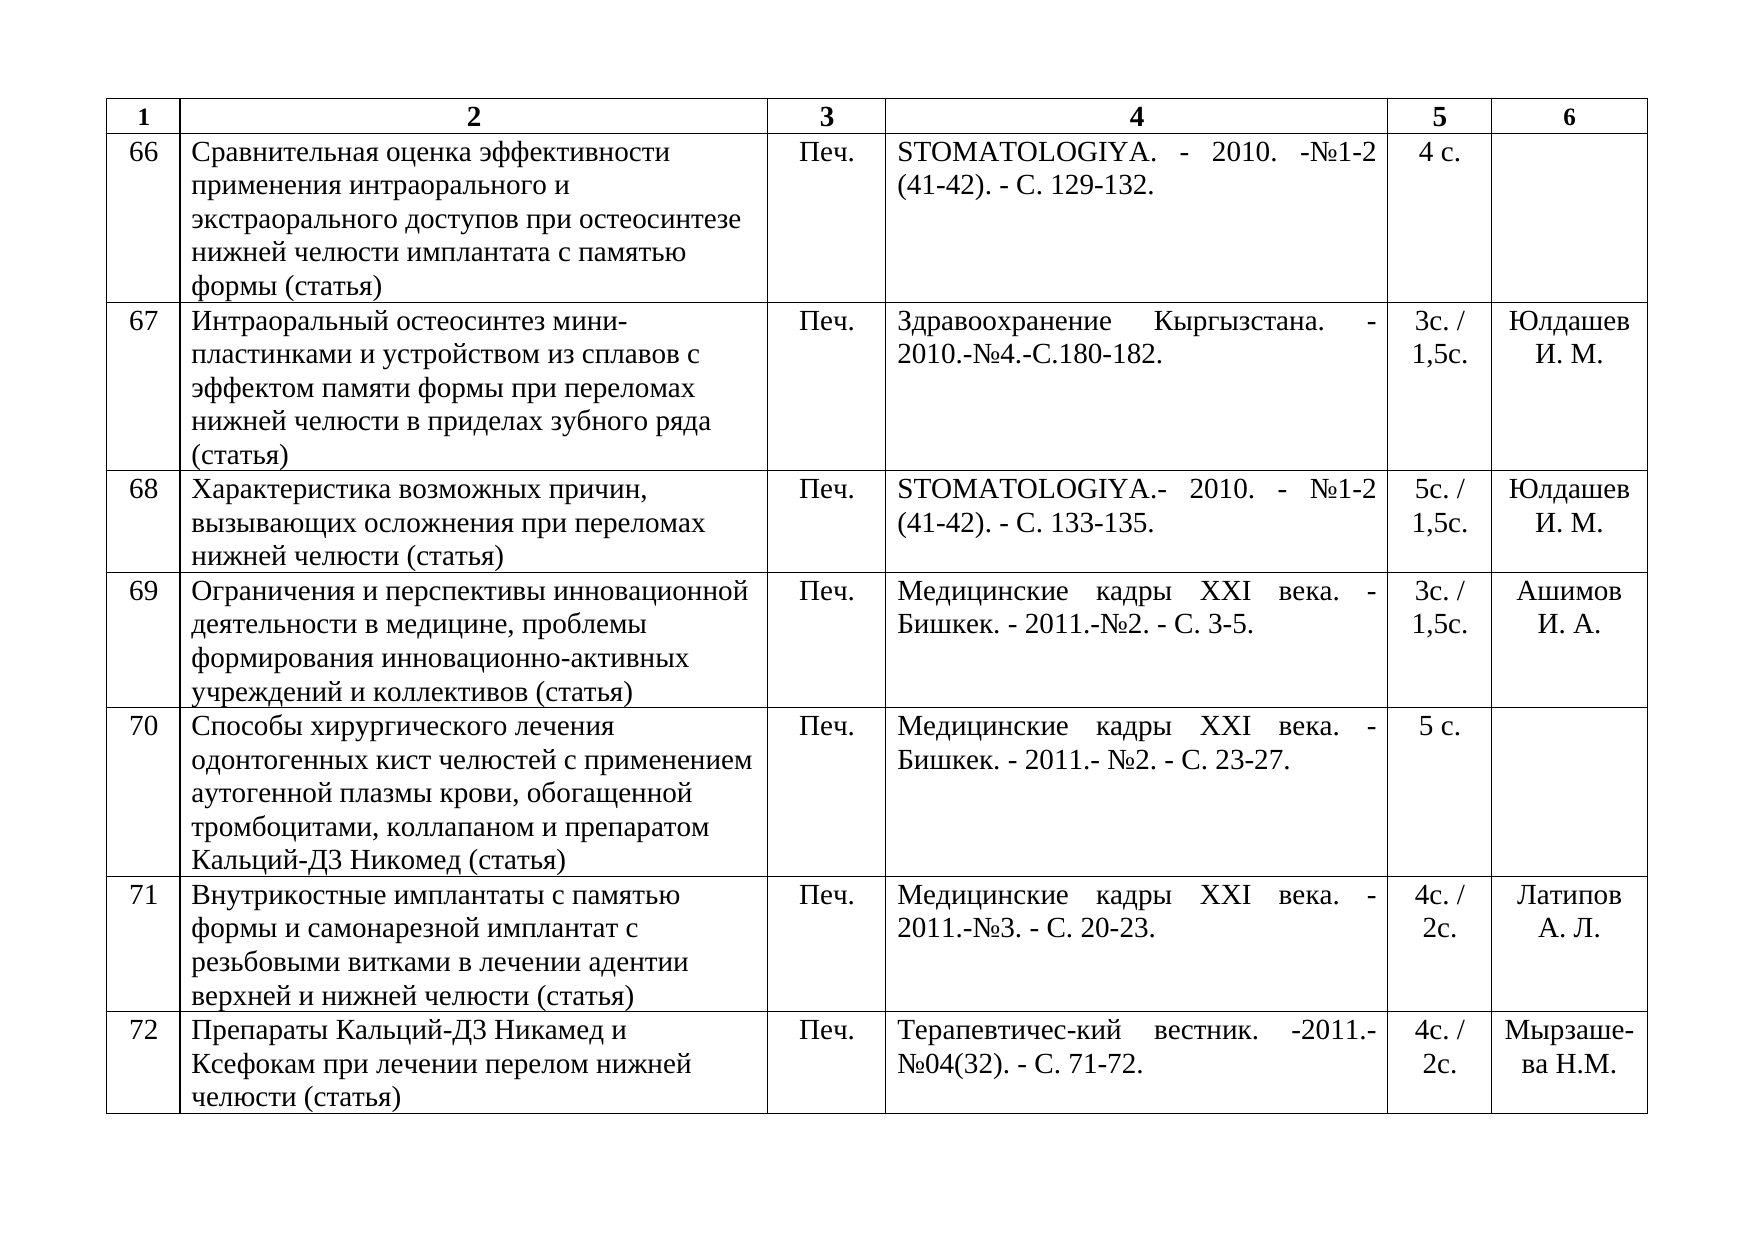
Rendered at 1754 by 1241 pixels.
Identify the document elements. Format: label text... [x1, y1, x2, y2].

table_header 1 [107, 99, 179, 133]
table_cell 4 с. [1388, 134, 1491, 302]
table_header 2 [181, 99, 767, 133]
table_cell Мырзаше-ва Н.М. [1492, 1012, 1647, 1113]
table_header 5 [1388, 99, 1491, 133]
table_cell Печ. [768, 708, 885, 876]
table_cell 4с. / 2с. [1388, 877, 1491, 1011]
table_cell Способы хирургического лечения одонтогенных кист челюстей с применением аутогенной плазмы крови, обогащенной тромбоцитами, коллапаном и препаратом Кальций-Д3 Никомед (статья) [181, 708, 767, 876]
table_cell Медицинские кадры XXI века. - Бишкек. - 2011.- №2. - С. 23-27. [886, 708, 1387, 876]
table_cell [1492, 134, 1647, 302]
table_cell Печ. [768, 134, 885, 302]
table_cell Печ. [768, 877, 885, 1011]
table_cell 68 [107, 471, 179, 572]
table_cell Характеристика возможных причин, вызывающих осложнения при переломах нижней челюсти (статья) [181, 471, 767, 572]
table_header 4 [886, 99, 1387, 133]
table_cell 69 [107, 573, 179, 707]
table_cell Печ. [768, 573, 885, 707]
table_cell 3с. / 1,5с. [1388, 573, 1491, 707]
table_cell 5с. / 1,5с. [1388, 471, 1491, 572]
table_cell Печ. [768, 1012, 885, 1113]
table_cell 72 [107, 1012, 179, 1113]
table_header 3 [768, 99, 885, 133]
table_cell Cравнительная оценка эффективности применения интраорального и экстраорального доступов при остеосинтезе нижней челюсти имплантата с памятью формы (статья) [181, 134, 767, 302]
table_cell 5 с. [1388, 708, 1491, 876]
table_cell STOMATOLОGIYA. - 2010. -№1-2 (41-42). - С. 129-132. [886, 134, 1387, 302]
table_cell [1492, 708, 1647, 876]
table_cell Ашимов И. А. [1492, 573, 1647, 707]
table_cell 70 [107, 708, 179, 876]
table_cell 66 [107, 134, 179, 302]
table_cell Медицинские кадры XXI века. - Бишкек. - 2011.-№2. - С. 3-5. [886, 573, 1387, 707]
table_cell Печ. [768, 303, 885, 470]
table_cell STOMATOLОGIYA.- 2010. - №1-2 (41-42). - С. 133-135. [886, 471, 1387, 572]
table_cell Препараты Кальций-Д3 Никамед и Ксефокам при лечении перелом нижней челюсти (статья) [181, 1012, 767, 1113]
table_cell Юлдашев И. М. [1492, 303, 1647, 470]
table_cell Медицинские кадры XXI века. - 2011.-№3. - С. 20-23. [886, 877, 1387, 1011]
table_cell Латипов А. Л. [1492, 877, 1647, 1011]
table_cell Терапевтичес-кий вестник. -2011.-№04(32). - С. 71-72. [886, 1012, 1387, 1113]
table_cell Печ. [768, 471, 885, 572]
table_cell 3с. / 1,5с. [1388, 303, 1491, 470]
table_header 6 [1492, 99, 1647, 133]
table_cell 71 [107, 877, 179, 1011]
table_cell 4с. / 2с. [1388, 1012, 1491, 1113]
table_cell Интраоральный остеосинтез мини-пластинками и устройством из сплавов с эффектом памяти формы при переломах нижней челюсти в приделах зубного ряда (статья) [181, 303, 767, 470]
table_cell Юлдашев И. М. [1492, 471, 1647, 572]
table_cell 67 [107, 303, 179, 470]
table_cell Ограничения и перспективы инновационной деятельности в медицине, проблемы формирования инновационно-активных учреждений и коллективов (статья) [181, 573, 767, 707]
table_cell Внутрикостные имплантаты с памятью формы и самонарезной имплантат с резьбовыми витками в лечении адентии верхней и нижней челюсти (статья) [181, 877, 767, 1011]
table_cell Здравоохранение Кыргызстана. - 2010.-№4.-С.180-182. [886, 303, 1387, 470]
